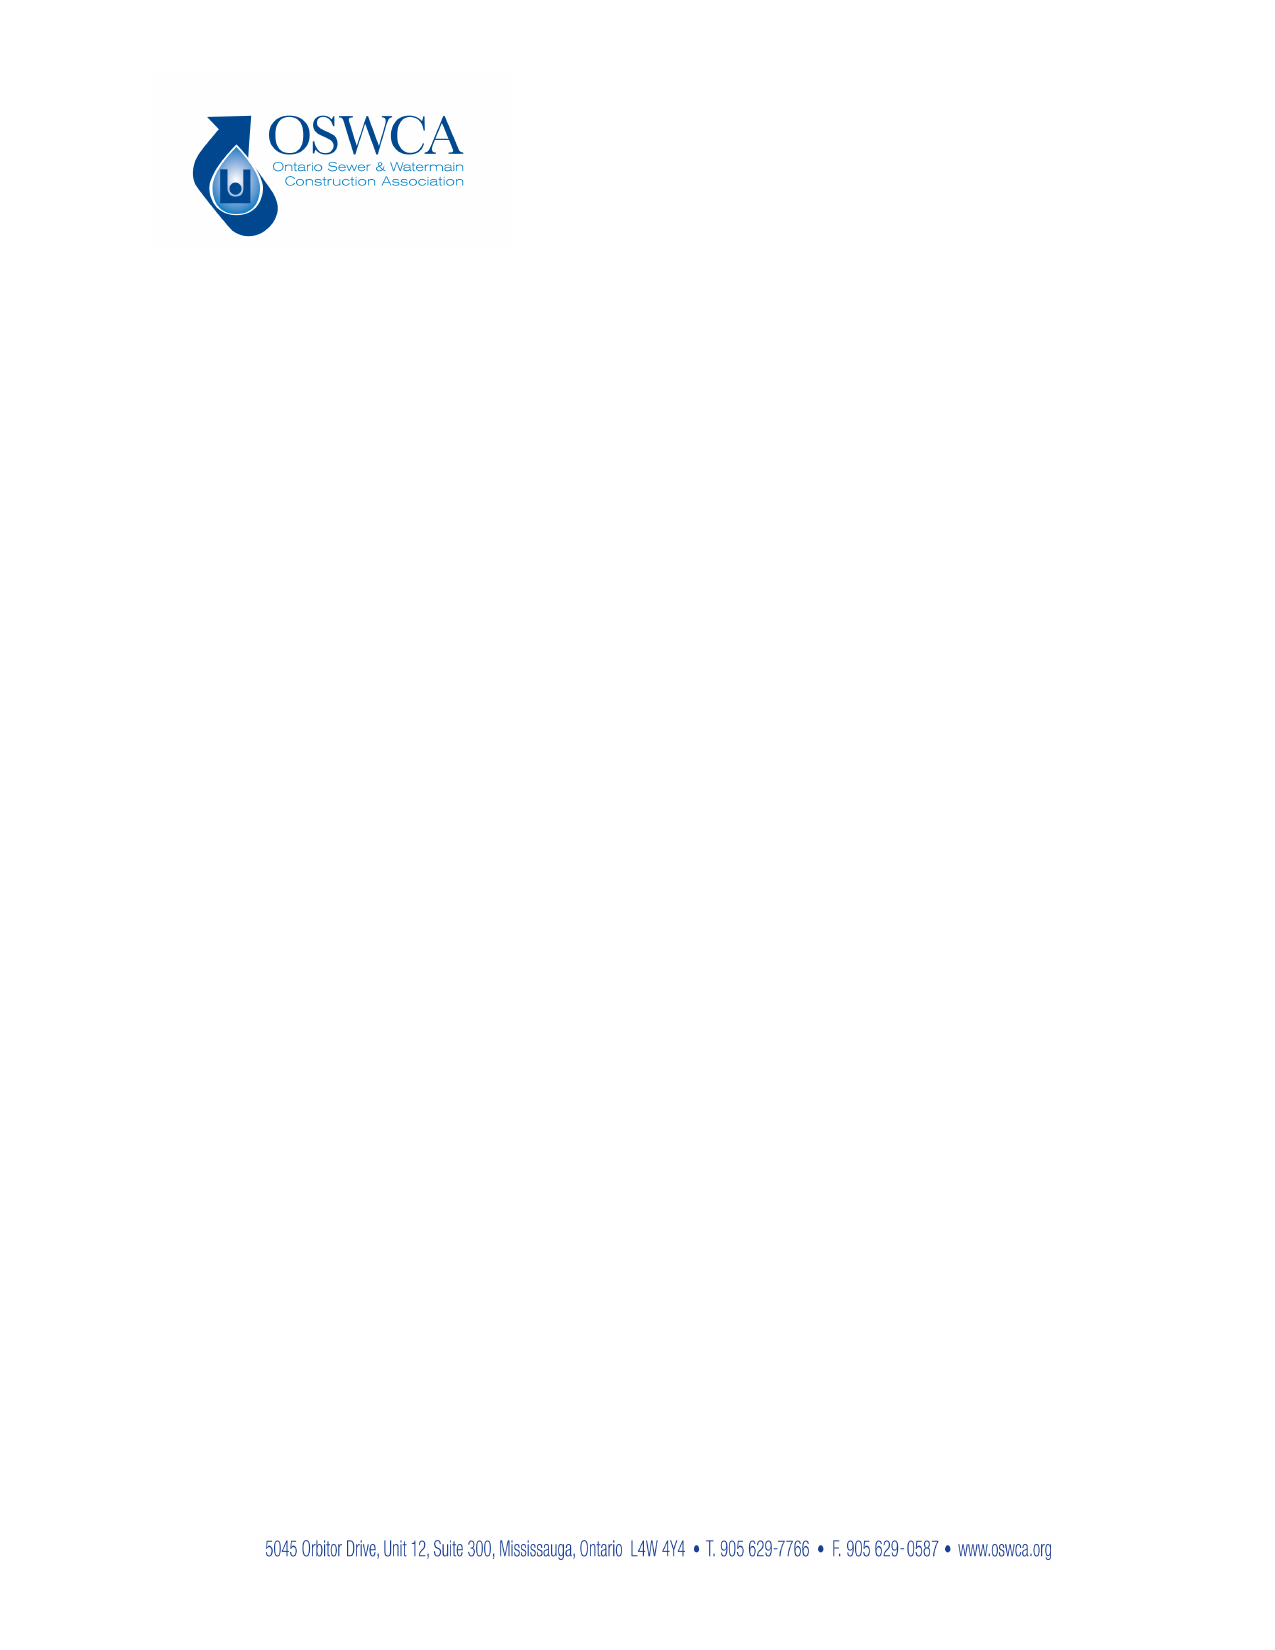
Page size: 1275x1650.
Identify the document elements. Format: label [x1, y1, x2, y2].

picture [150, 1492, 1175, 1641]
picture [150, 73, 510, 249]
